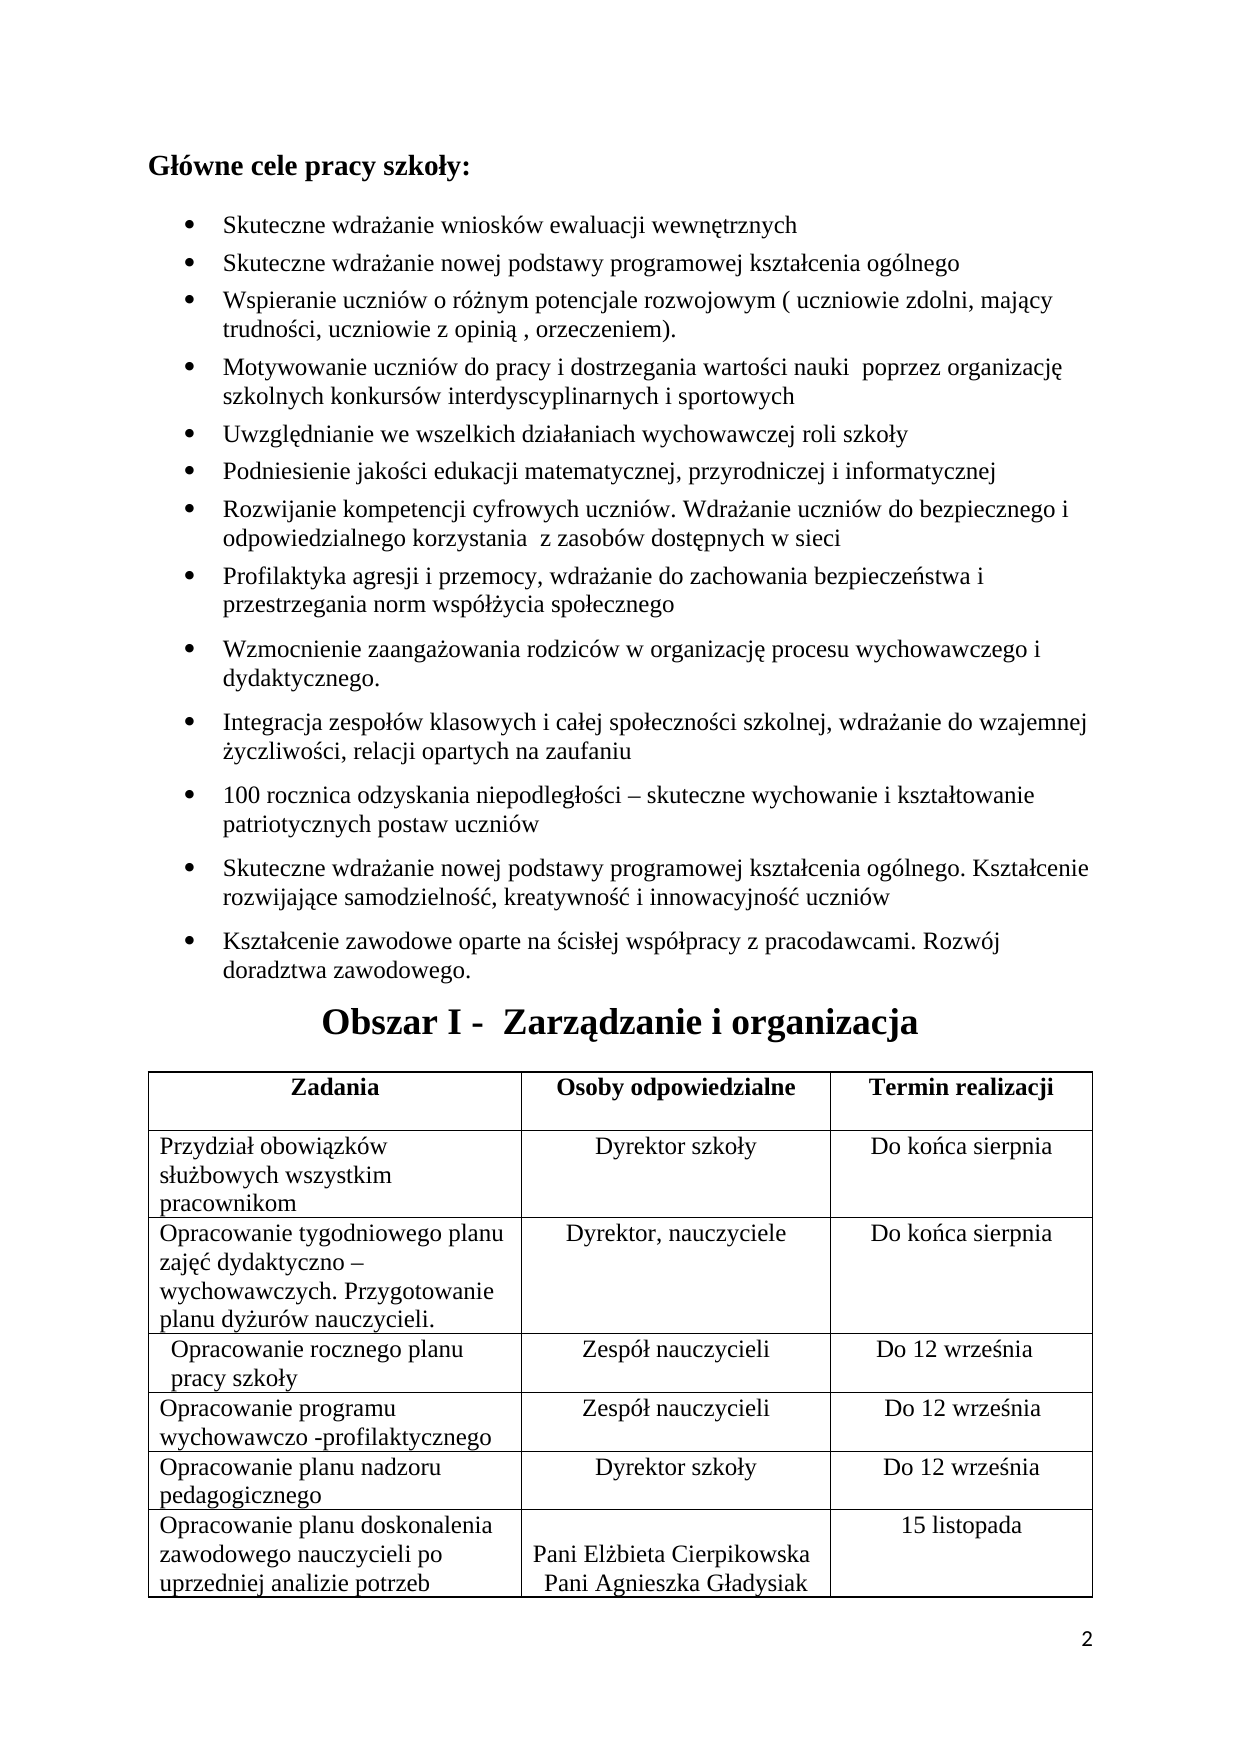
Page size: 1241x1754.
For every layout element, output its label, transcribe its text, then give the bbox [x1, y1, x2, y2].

list Kształcenie zawodowe oparte na ścisłej współpracy z pracodawcami. Rozwój doradztwa zawodowego. [185, 926, 1093, 984]
table_header Termin realizacji [831, 1073, 1092, 1130]
table_cell Opracowanie planu nadzoru pedagogicznego [149, 1452, 521, 1509]
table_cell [522, 1510, 830, 1596]
table_cell Do 12 września [831, 1452, 1092, 1509]
table_cell Opracowanie tygodniowego planu zajęć dydaktyczno – wychowawczych. Przygotowanie planu dyżurów nauczycieli. [149, 1218, 521, 1333]
list Skuteczne wdrażanie wniosków ewaluacji wewnętrznych [185, 210, 1093, 239]
list Rozwijanie kompetencji cyfrowych uczniów. Wdrażanie uczniów do bezpiecznego i odpowiedzialnego korzystania z zasobów dostępnych w sieci [185, 494, 1093, 552]
table_cell Dyrektor szkoły [522, 1452, 830, 1509]
table_header Zadania [149, 1073, 521, 1130]
table_cell [831, 1393, 1092, 1451]
text Obszar I - Zarządzanie i organizacja [148, 999, 1093, 1043]
list Skuteczne wdrażanie nowej podstawy programowej kształcenia ogólnego [185, 248, 1093, 276]
table_cell Do końca sierpnia [831, 1218, 1092, 1333]
table_cell [149, 1334, 521, 1392]
table_cell Zespół nauczycieli [522, 1334, 830, 1392]
list Wzmocnienie zaangażowania rodziców w organizację procesu wychowawczego i dydaktycznego. [185, 634, 1093, 691]
table_cell Zespół nauczycieli [522, 1393, 830, 1451]
table_header Osoby odpowiedzialne [522, 1073, 830, 1130]
list Wspieranie uczniów o różnym potencjale rozwojowym ( uczniowie zdolni, mający trudności, uczniowie z opinią , orzeczeniem). [185, 286, 1093, 343]
table_cell 15 listopada [831, 1510, 1092, 1596]
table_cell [149, 1510, 521, 1596]
table_cell Przydział obowiązków służbowych wszystkim pracownikom [149, 1131, 521, 1217]
list Skuteczne wdrażanie nowej podstawy programowej kształcenia ogólnego. Kształcenie rozwijające samodzielność, kreatywność i innowacyjność uczniów [185, 853, 1093, 911]
list Podniesienie jakości edukacji matematycznej, przyrodniczej i informatycznej [185, 456, 1093, 485]
list Motywowanie uczniów do pracy i dostrzegania wartości nauki poprzez organizację szkolnych konkursów interdyscyplinarnych i sportowych [185, 352, 1093, 409]
table_cell Dyrektor, nauczyciele [522, 1218, 830, 1333]
table_cell [831, 1334, 1092, 1392]
list Profilaktyka agresji i przemocy, wdrażanie do zachowania bezpieczeństwa i przestrzegania norm współżycia społecznego [185, 561, 1093, 618]
list 100 rocznica odzyskania niepodległości – skuteczne wychowanie i kształtowanie patriotycznych postaw uczniów [185, 780, 1093, 838]
table_cell Do końca sierpnia [831, 1131, 1092, 1217]
list Integracja zespołów klasowych i całej społeczności szkolnej, wdrażanie do wzajemnej życzliwości, relacji opartych na zaufaniu [185, 707, 1093, 764]
list Uwzględnianie we wszelkich działaniach wychowawczej roli szkoły [185, 419, 1093, 447]
text Główne cele pracy szkoły: [148, 148, 1093, 181]
table_cell Dyrektor szkoły [522, 1131, 830, 1217]
table_cell Opracowanie programu wychowawczo -profilaktycznego [149, 1393, 521, 1451]
